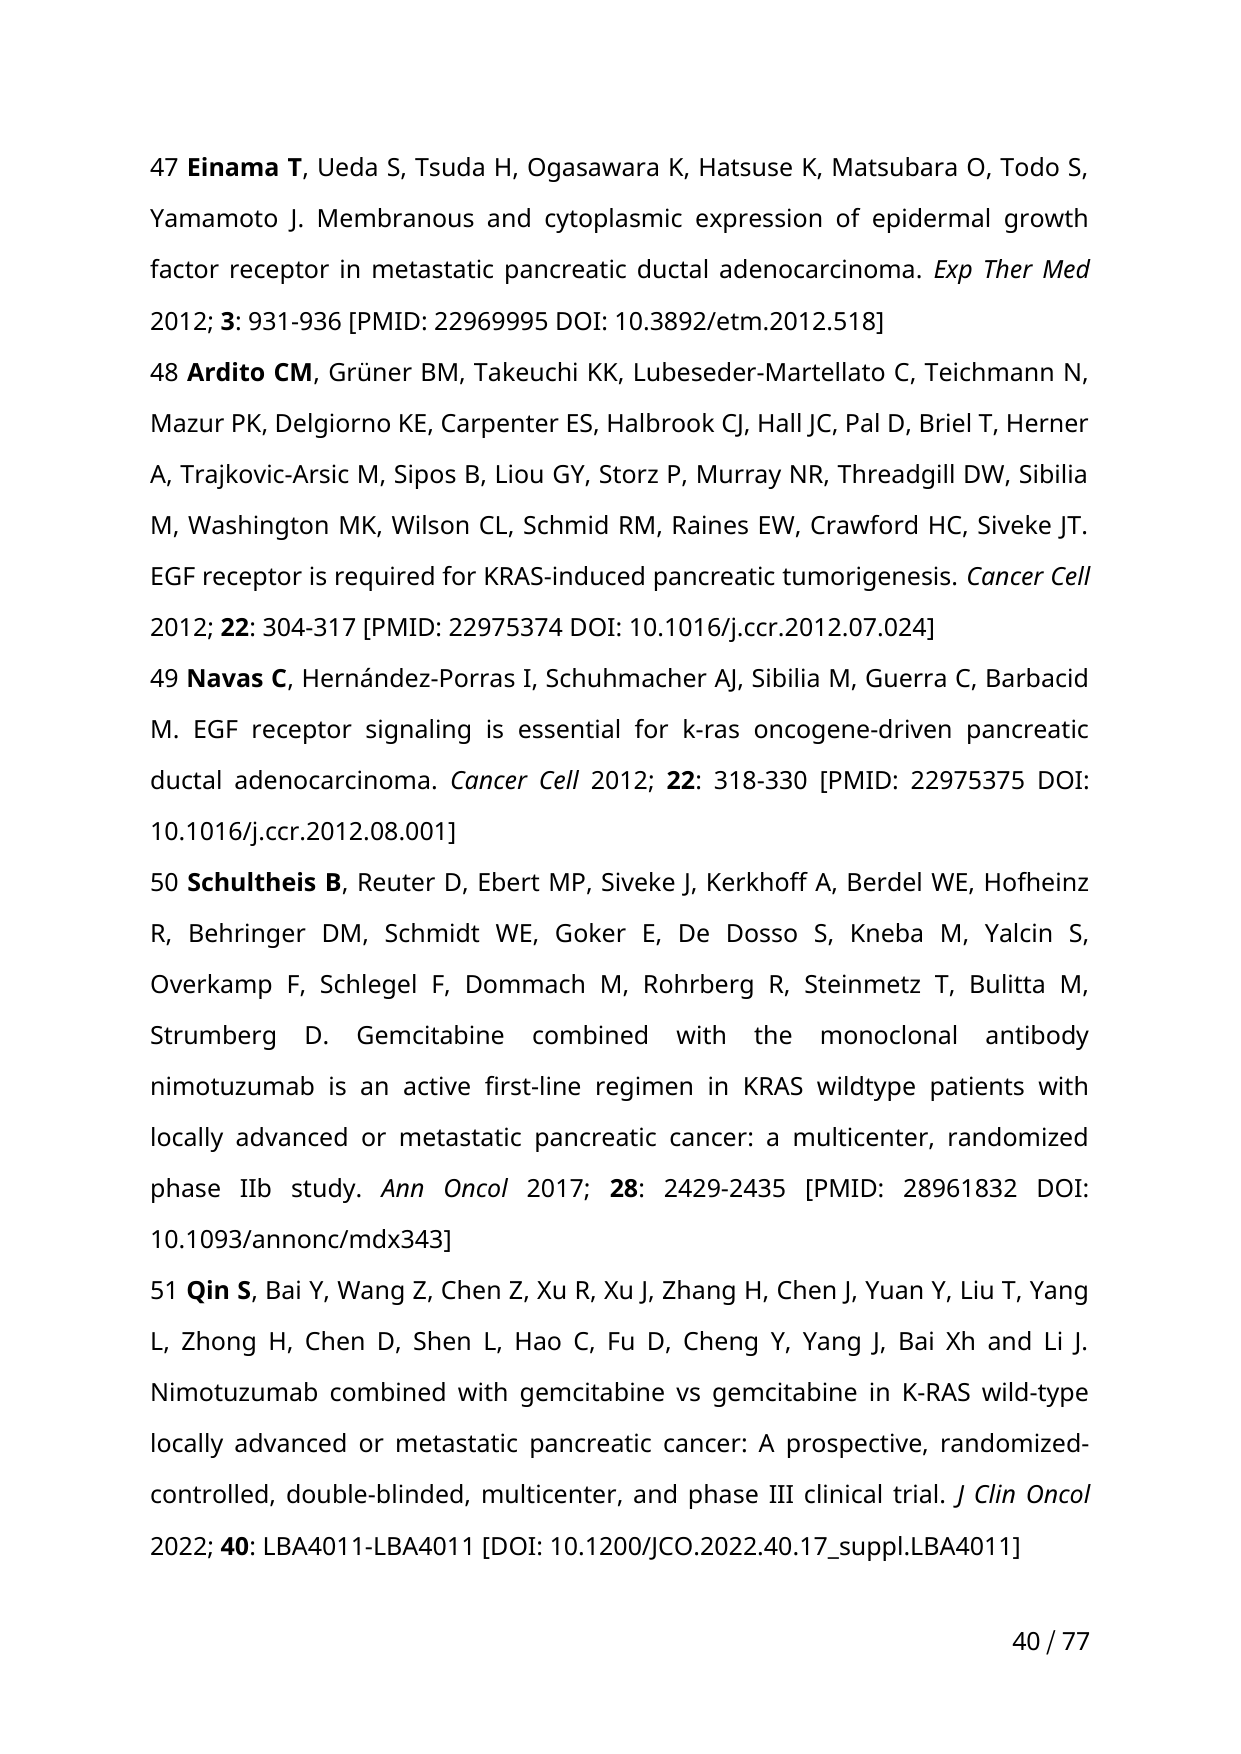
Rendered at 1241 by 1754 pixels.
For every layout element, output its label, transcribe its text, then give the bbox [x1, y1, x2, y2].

text 51 Qin S, Bai Y, Wang Z, Chen Z, Xu R, Xu J, Zhang H, Chen J, Yuan Y, Liu T, Yang L, Zhong H, Chen D, Shen L, Hao C, Fu D, Cheng Y, Yang J, Bai Xh and Li J. Nimotuzumab combined with gemcitabine vs gemcitabine in K-RAS wild-type locally advanced or metastatic pancreatic cancer: A prospective, randomized-controlled, double-blinded, multicenter, and phase III clinical trial. J Clin Oncol 2022; 40: LBA4011-LBA4011 [DOI: 10.1200/JCO.2022.40.17_suppl.LBA4011] [150, 1273, 1090, 1562]
text 50 Schultheis B, Reuter D, Ebert MP, Siveke J, Kerkhoff A, Berdel WE, Hofheinz R, Behringer DM, Schmidt WE, Goker E, De Dosso S, Kneba M, Yalcin S, Overkamp F, Schlegel F, Dommach M, Rohrberg R, Steinmetz T, Bulitta M, Strumberg D. Gemcitabine combined with the monoclonal antibody nimotuzumab is an active first-line regimen in KRAS wildtype patients with locally advanced or metastatic pancreatic cancer: a multicenter, randomized phase IIb study. Ann Oncol 2017; 28: 2429-2435 [PMID: 28961832 DOI: 10.1093/annonc/mdx343] [150, 864, 1090, 1256]
text 47 Einama T, Ueda S, Tsuda H, Ogasawara K, Hatsuse K, Matsubara O, Todo S, Yamamoto J. Membranous and cytoplasmic expression of epidermal growth factor receptor in metastatic pancreatic ductal adenocarcinoma. Exp Ther Med 2012; 3: 931-936 [PMID: 22969995 DOI: 10.3892/etm.2012.518] [150, 150, 1090, 337]
text 49 Navas C, Hernández-Porras I, Schuhmacher AJ, Sibilia M, Guerra C, Barbacid M. EGF receptor signaling is essential for k-ras oncogene-driven pancreatic ductal adenocarcinoma. Cancer Cell 2012; 22: 318-330 [PMID: 22975375 DOI: 10.1016/j.ccr.2012.08.001] [150, 660, 1090, 848]
text 48 Ardito CM, Grüner BM, Takeuchi KK, Lubeseder-Martellato C, Teichmann N, Mazur PK, Delgiorno KE, Carpenter ES, Halbrook CJ, Hall JC, Pal D, Briel T, Herner A, Trajkovic-Arsic M, Sipos B, Liou GY, Storz P, Murray NR, Threadgill DW, Sibilia M, Washington MK, Wilson CL, Schmid RM, Raines EW, Crawford HC, Siveke JT. EGF receptor is required for KRAS-induced pancreatic tumorigenesis. Cancer Cell 2012; 22: 304-317 [PMID: 22975374 DOI: 10.1016/j.ccr.2012.07.024] [150, 354, 1090, 643]
